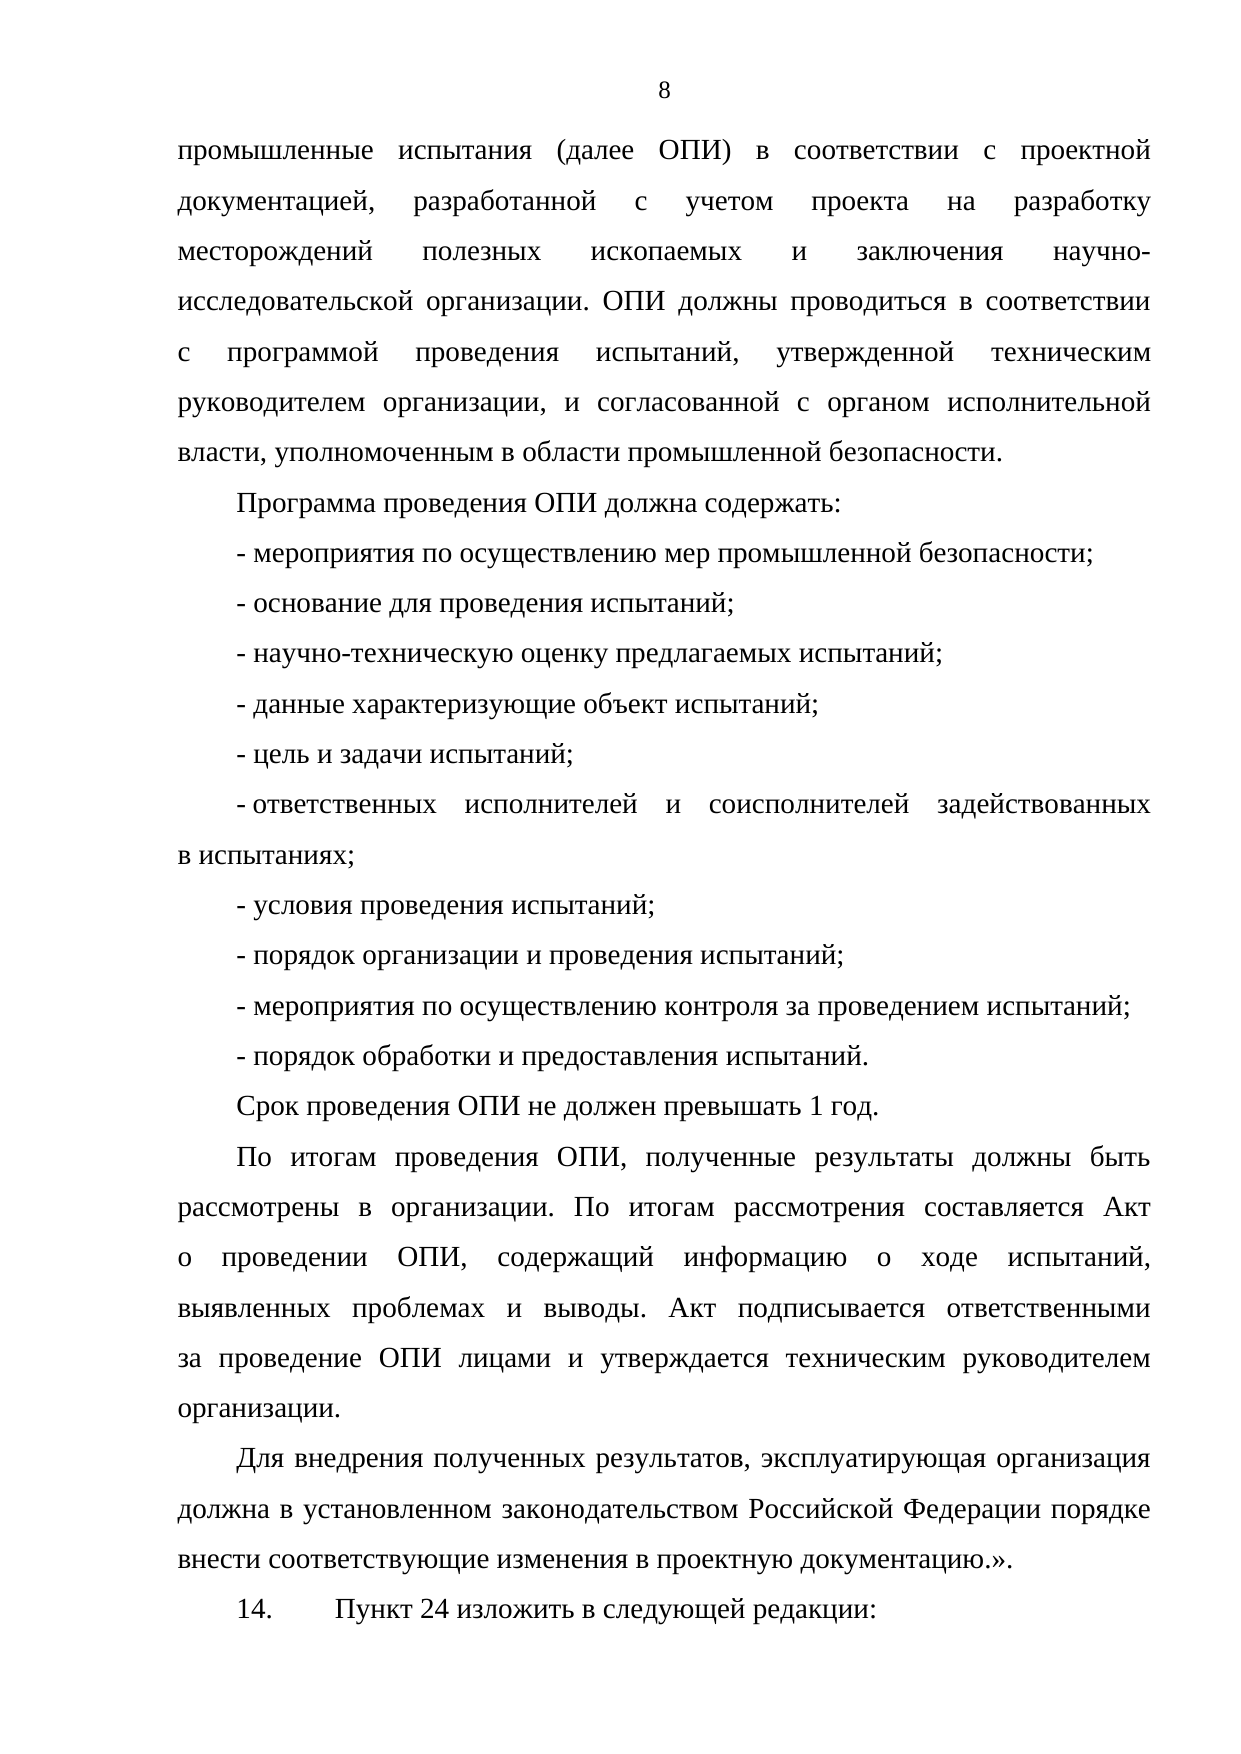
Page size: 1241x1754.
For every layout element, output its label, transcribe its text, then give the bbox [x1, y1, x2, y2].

list Программа проведения ОПИ должна содержать: [236, 485, 1152, 518]
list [177, 132, 1152, 468]
text - порядок организации и проведения испытаний; [177, 937, 1152, 971]
text - мероприятия по осуществлению контроля за проведением испытаний; [177, 988, 1152, 1021]
text По итогам проведения ОПИ, полученные результаты должны быть рассмотрены в организации. По итогам рассмотрения составляется Акт о проведении ОПИ, содержащий информацию о ходе испытаний, выявленных проблемах и выводы. Акт подписывается ответственными за проведение ОПИ лицами и утверждается техническим руководителем организации. [177, 1139, 1152, 1424]
text Срок проведения ОПИ не должен превышать 1 год. [177, 1088, 1152, 1122]
list - ответственных исполнителей и соисполнителей задействованных в испытаниях; [177, 787, 1152, 870]
text - данные характеризующие объект испытаний; [177, 686, 1152, 719]
text - научно-техническую оценку предлагаемых испытаний; [177, 636, 1152, 669]
text - основание для проведения испытаний; [177, 585, 1152, 619]
text - цель и задачи испытаний; [177, 736, 1152, 770]
text - порядок обработки и предоставления испытаний. [177, 1038, 1152, 1072]
list Пункт 24 изложить в следующей редакции: [177, 1592, 1152, 1625]
text - условия проведения испытаний; [177, 887, 1152, 921]
text Для внедрения полученных результатов, эксплуатирующая организация должна в установленном законодательством Российской Федерации порядке внести соответствующие изменения в проектную документацию.». [177, 1441, 1152, 1575]
text - мероприятия по осуществлению мер промышленной безопасности; [177, 535, 1152, 568]
